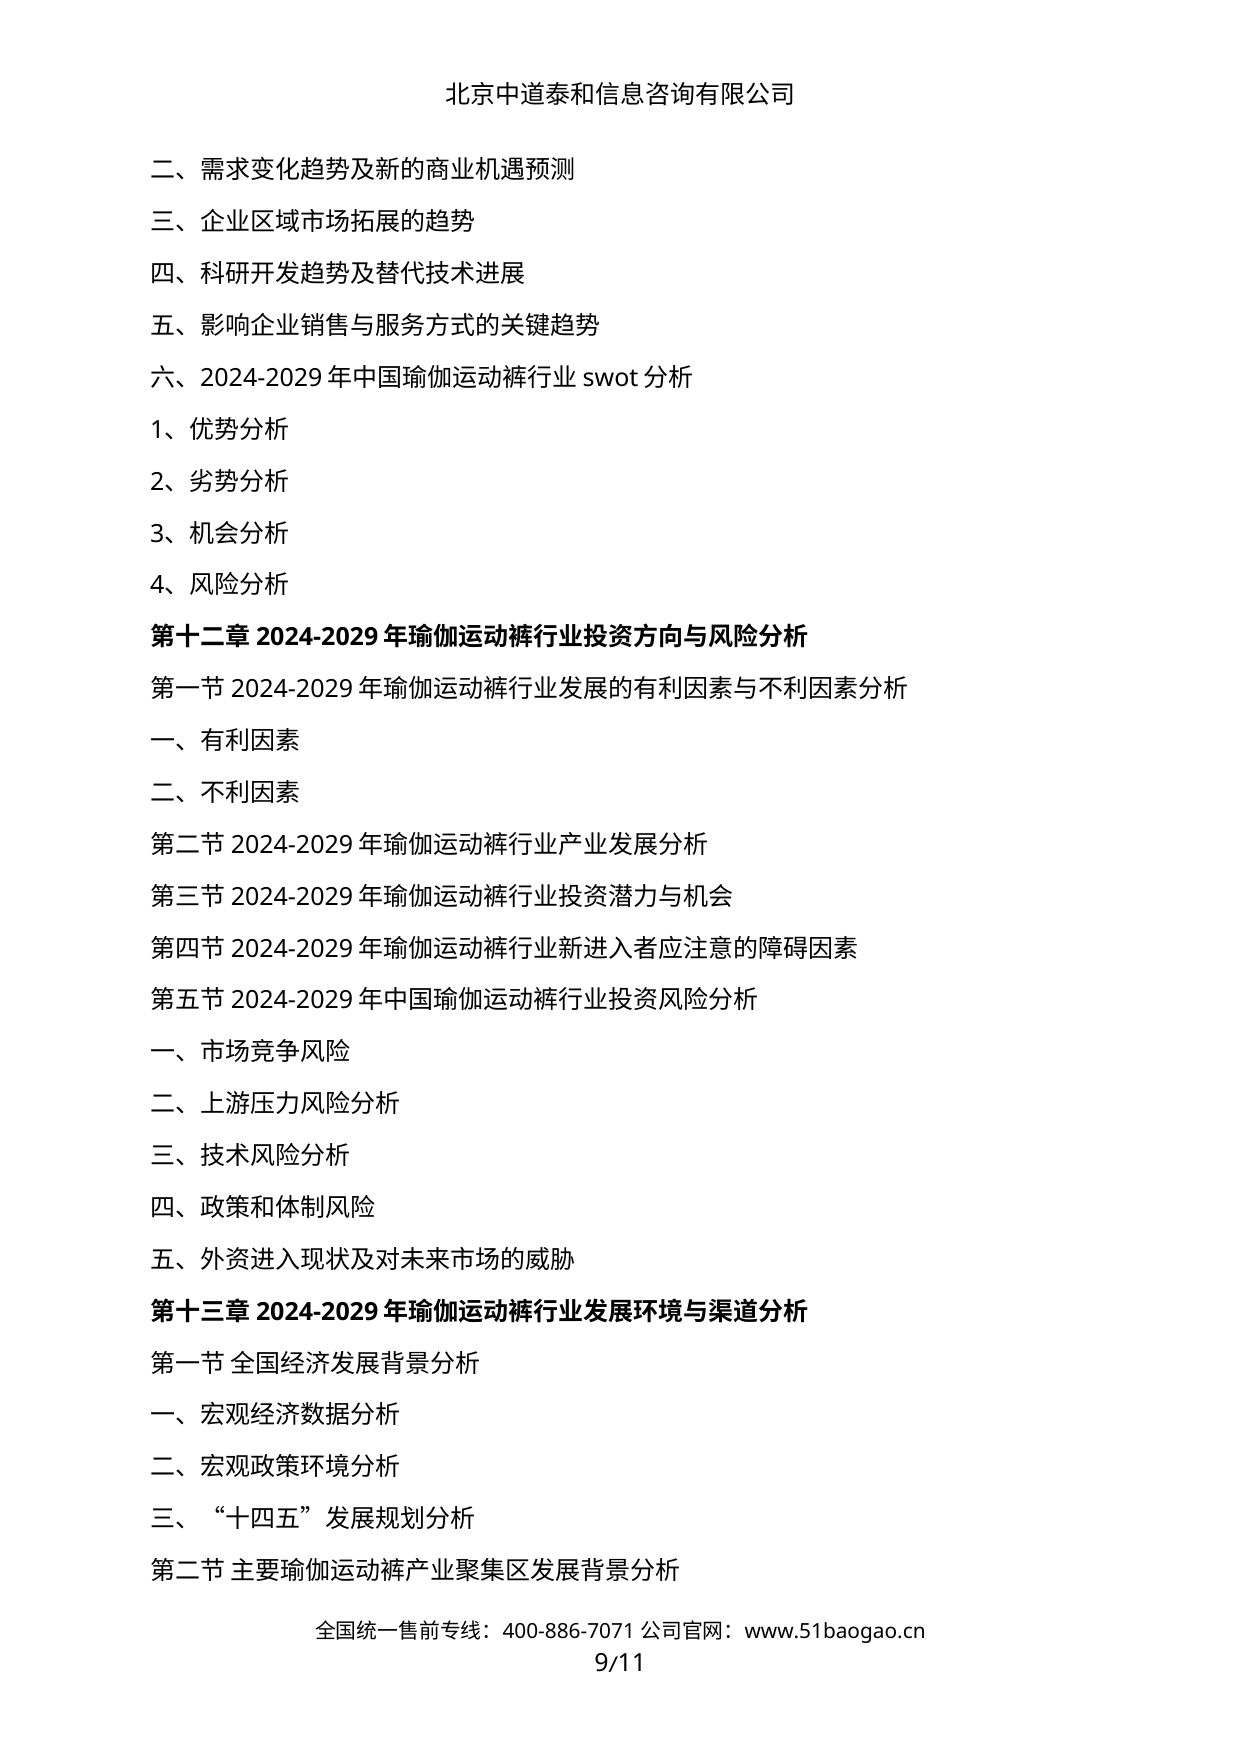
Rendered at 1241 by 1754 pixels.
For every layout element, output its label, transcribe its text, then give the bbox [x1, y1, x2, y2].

text 第二节 主要瑜伽运动裤产业聚集区发展背景分析 [150, 1551, 1090, 1587]
text 第三节 2024-2029年瑜伽运动裤行业投资潜力与机会 [150, 876, 1090, 912]
text 二、不利因素 [150, 772, 1090, 809]
text 1、优势分析 [150, 409, 1090, 446]
text 六、2024-2029年中国瑜伽运动裤行业swot分析 [150, 357, 1090, 394]
text 第十二章 2024-2029年瑜伽运动裤行业投资方向与风险分析 [150, 617, 1090, 653]
text 第四节 2024-2029年瑜伽运动裤行业新进入者应注意的障碍因素 [150, 928, 1090, 964]
text 3、机会分析 [150, 513, 1090, 549]
text 第十三章 2024-2029年瑜伽运动裤行业发展环境与渠道分析 [150, 1291, 1090, 1327]
text 一、有利因素 [150, 721, 1090, 757]
text 第一节 全国经济发展背景分析 [150, 1343, 1090, 1379]
text 四、政策和体制风险 [150, 1187, 1090, 1224]
text 一、宏观经济数据分析 [150, 1395, 1090, 1431]
text 四、科研开发趋势及替代技术进展 [150, 254, 1090, 290]
text 2、劣势分析 [150, 461, 1090, 497]
text 三、技术风险分析 [150, 1136, 1090, 1172]
text 二、需求变化趋势及新的商业机遇预测 [150, 150, 1090, 186]
text 第五节 2024-2029年中国瑜伽运动裤行业投资风险分析 [150, 980, 1090, 1016]
text 二、宏观政策环境分析 [150, 1447, 1090, 1483]
text 第二节 2024-2029年瑜伽运动裤行业产业发展分析 [150, 824, 1090, 861]
text 三、企业区域市场拓展的趋势 [150, 202, 1090, 238]
text 第一节 2024-2029年瑜伽运动裤行业发展的有利因素与不利因素分析 [150, 669, 1090, 705]
text 五、影响企业销售与服务方式的关键趋势 [150, 306, 1090, 342]
text 五、外资进入现状及对未来市场的威胁 [150, 1239, 1090, 1276]
text 二、上游压力风险分析 [150, 1084, 1090, 1120]
text 一、市场竞争风险 [150, 1032, 1090, 1068]
text 三、“十四五”发展规划分析 [150, 1499, 1090, 1535]
text 4、风险分析 [150, 565, 1090, 601]
